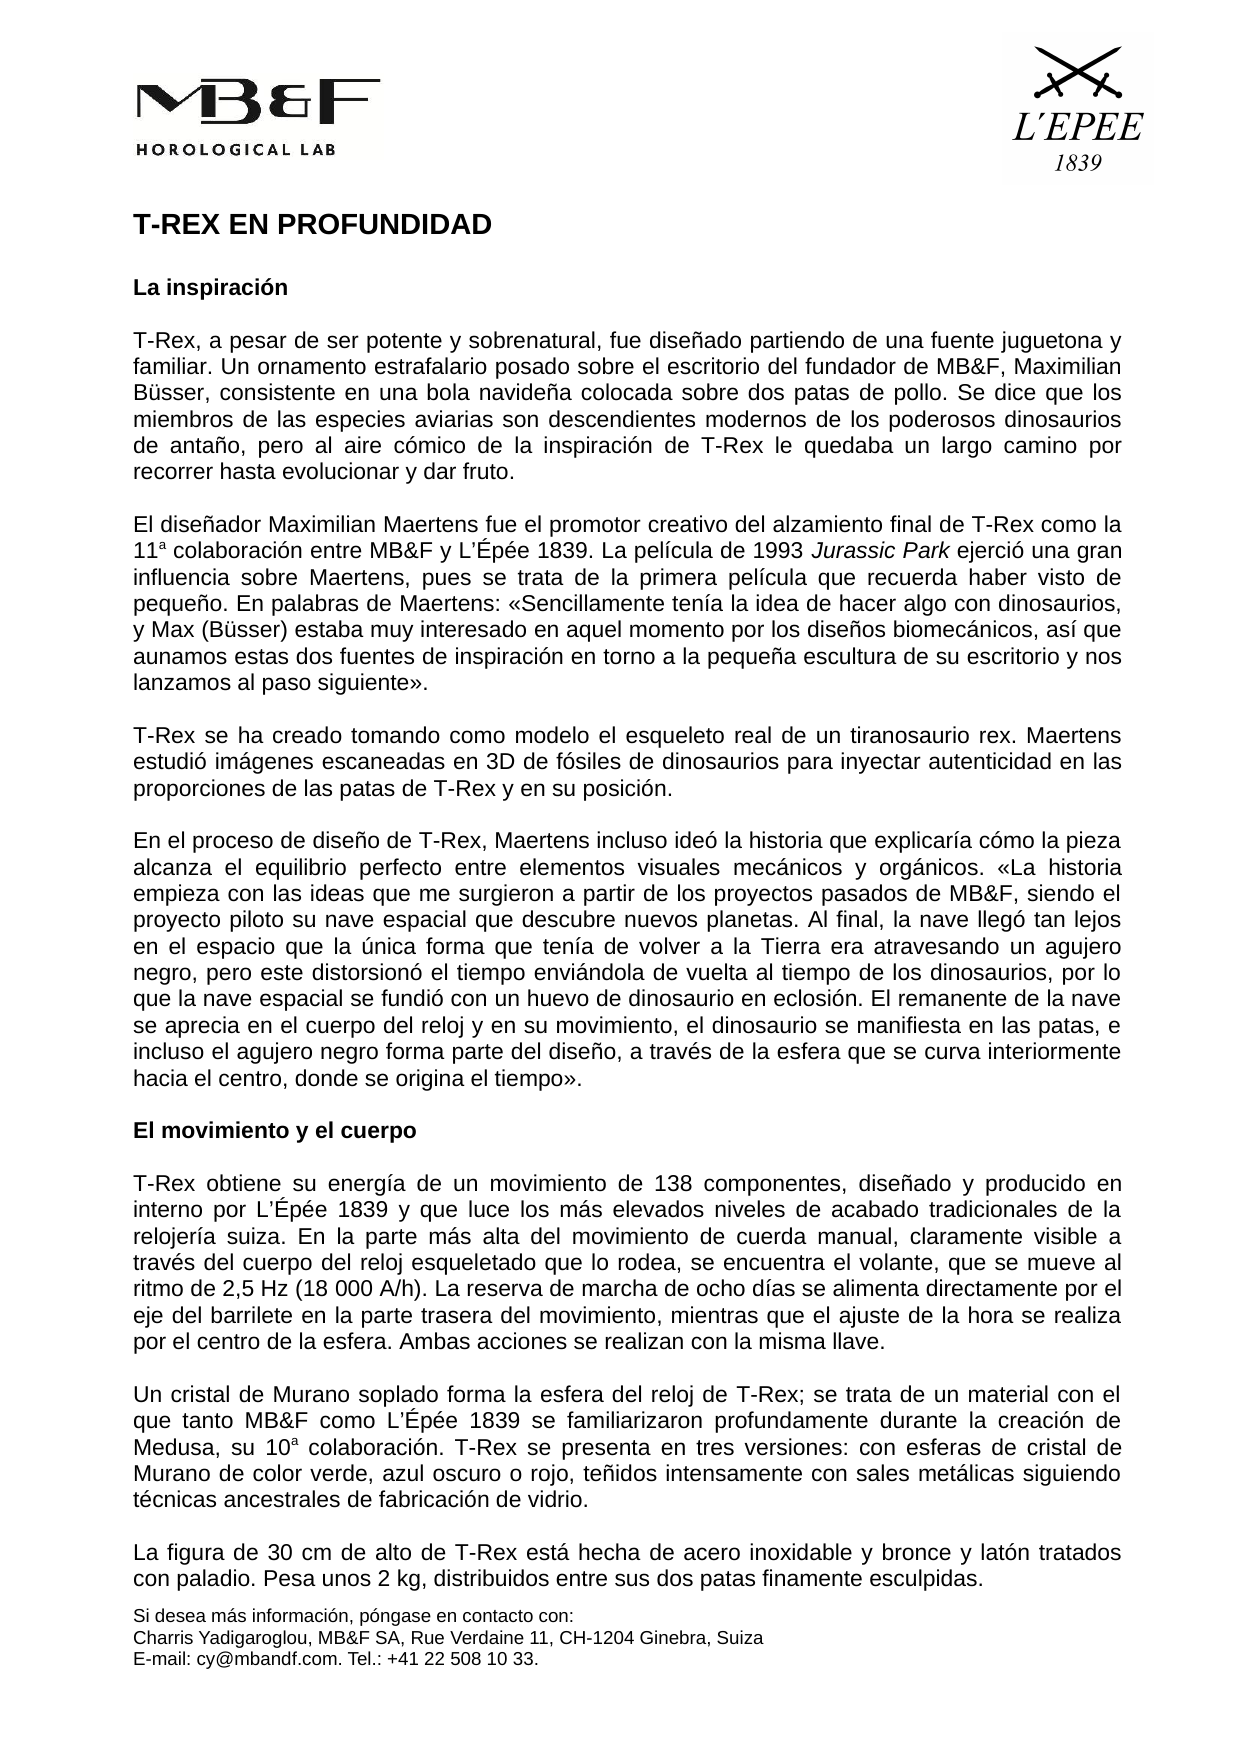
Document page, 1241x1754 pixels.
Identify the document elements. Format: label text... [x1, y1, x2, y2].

text T-REX EN PROFUNDIDAD [133, 207, 1123, 240]
text La inspiración [133, 274, 1123, 300]
picture [1001, 32, 1155, 185]
text La figura de 30 cm de alto de T-Rex está hecha de acero inoxidable y bronce y latón tratados con paladio. Pesa unos 2 kg, distribuidos entre sus dos patas finamente esculpidas. [133, 1539, 1123, 1592]
picture [132, 73, 384, 160]
text T-Rex, a pesar de ser potente y sobrenatural, fue diseñado partiendo de una fuente juguetona y familiar. Un ornamento estrafalario posado sobre el escritorio del fundador de MB&F, Maximilian Büsser, consistente en una bola navideña colocada sobre dos patas de pollo. Se dice que los miembros de las especies aviarias son descendientes modernos de los poderosos dinosaurios de antaño, pero al aire cómico de la inspiración de T-Rex le quedaba un largo camino por recorrer hasta evolucionar y dar fruto. [133, 300, 1123, 485]
text El diseñador Maximilian Maertens fue el promotor creativo del alzamiento final de T-Rex como la 11a colaboración entre MB&F y L’Épée 1839. La película de 1993 Jurassic Park ejerció una gran influencia sobre Maertens, pues se trata de la primera película que recuerda haber visto de pequeño. En palabras de Maertens: «Sencillamente tenía la idea de hacer algo con dinosaurios, y Max (Büsser) estaba muy interesado en aquel momento por los diseños biomecánicos, así que aunamos estas dos fuentes de inspiración en torno a la pequeña escultura de su escritorio y nos lanzamos al paso siguiente». [133, 511, 1123, 696]
text T-Rex se ha creado tomando como modelo el esqueleto real de un tiranosaurio rex. Maertens estudió imágenes escaneadas en 3D de fósiles de dinosaurios para inyectar autenticidad en las proporciones de las patas de T-Rex y en su posición. [133, 722, 1123, 801]
text En el proceso de diseño de T-Rex, Maertens incluso ideó la historia que explicaría cómo la pieza alcanza el equilibrio perfecto entre elementos visuales mecánicos y orgánicos. «La historia empieza con las ideas que me surgieron a partir de los proyectos pasados de MB&F, siendo el proyecto piloto su nave espacial que descubre nuevos planetas. Al final, la nave llegó tan lejos en el espacio que la única forma que tenía de volver a la Tierra era atravesando un agujero negro, pero este distorsionó el tiempo enviándola de vuelta al tiempo de los dinosaurios, por lo que la nave espacial se fundió con un huevo de dinosaurio en eclosión. El remanente de la nave se aprecia en el cuerpo del reloj y en su movimiento, el dinosaurio se manifiesta en las patas, e incluso el agujero negro forma parte del diseño, a través de la esfera que se curva interiormente hacia el centro, donde se origina el tiempo». [133, 827, 1123, 1091]
text El movimiento y el cuerpo [133, 1117, 1123, 1143]
text Un cristal de Murano soplado forma la esfera del reloj de T-Rex; se trata de un material con el que tanto MB&F como L’Épée 1839 se familiarizaron profundamente durante la creación de Medusa, su 10a colaboración. T-Rex se presenta en tres versiones: con esferas de cristal de Murano de color verde, azul oscuro o rojo, teñidos intensamente con sales metálicas siguiendo técnicas ancestrales de fabricación de vidrio. [133, 1381, 1123, 1512]
text T-Rex obtiene su energía de un movimiento de 138 componentes, diseñado y producido en interno por L’Épée 1839 y que luce los más elevados niveles de acabado tradicionales de la relojería suiza. En la parte más alta del movimiento de cuerda manual, claramente visible a través del cuerpo del reloj esqueletado que lo rodea, se encuentra el volante, que se mueve al ritmo de 2,5 Hz (18 000 A/h). La reserva de marcha de ocho días se alimenta directamente por el eje del barrilete en la parte trasera del movimiento, mientras que el ajuste de la hora se realiza por el centro de la esfera. Ambas acciones se realizan con la misma llave. [133, 1170, 1123, 1354]
